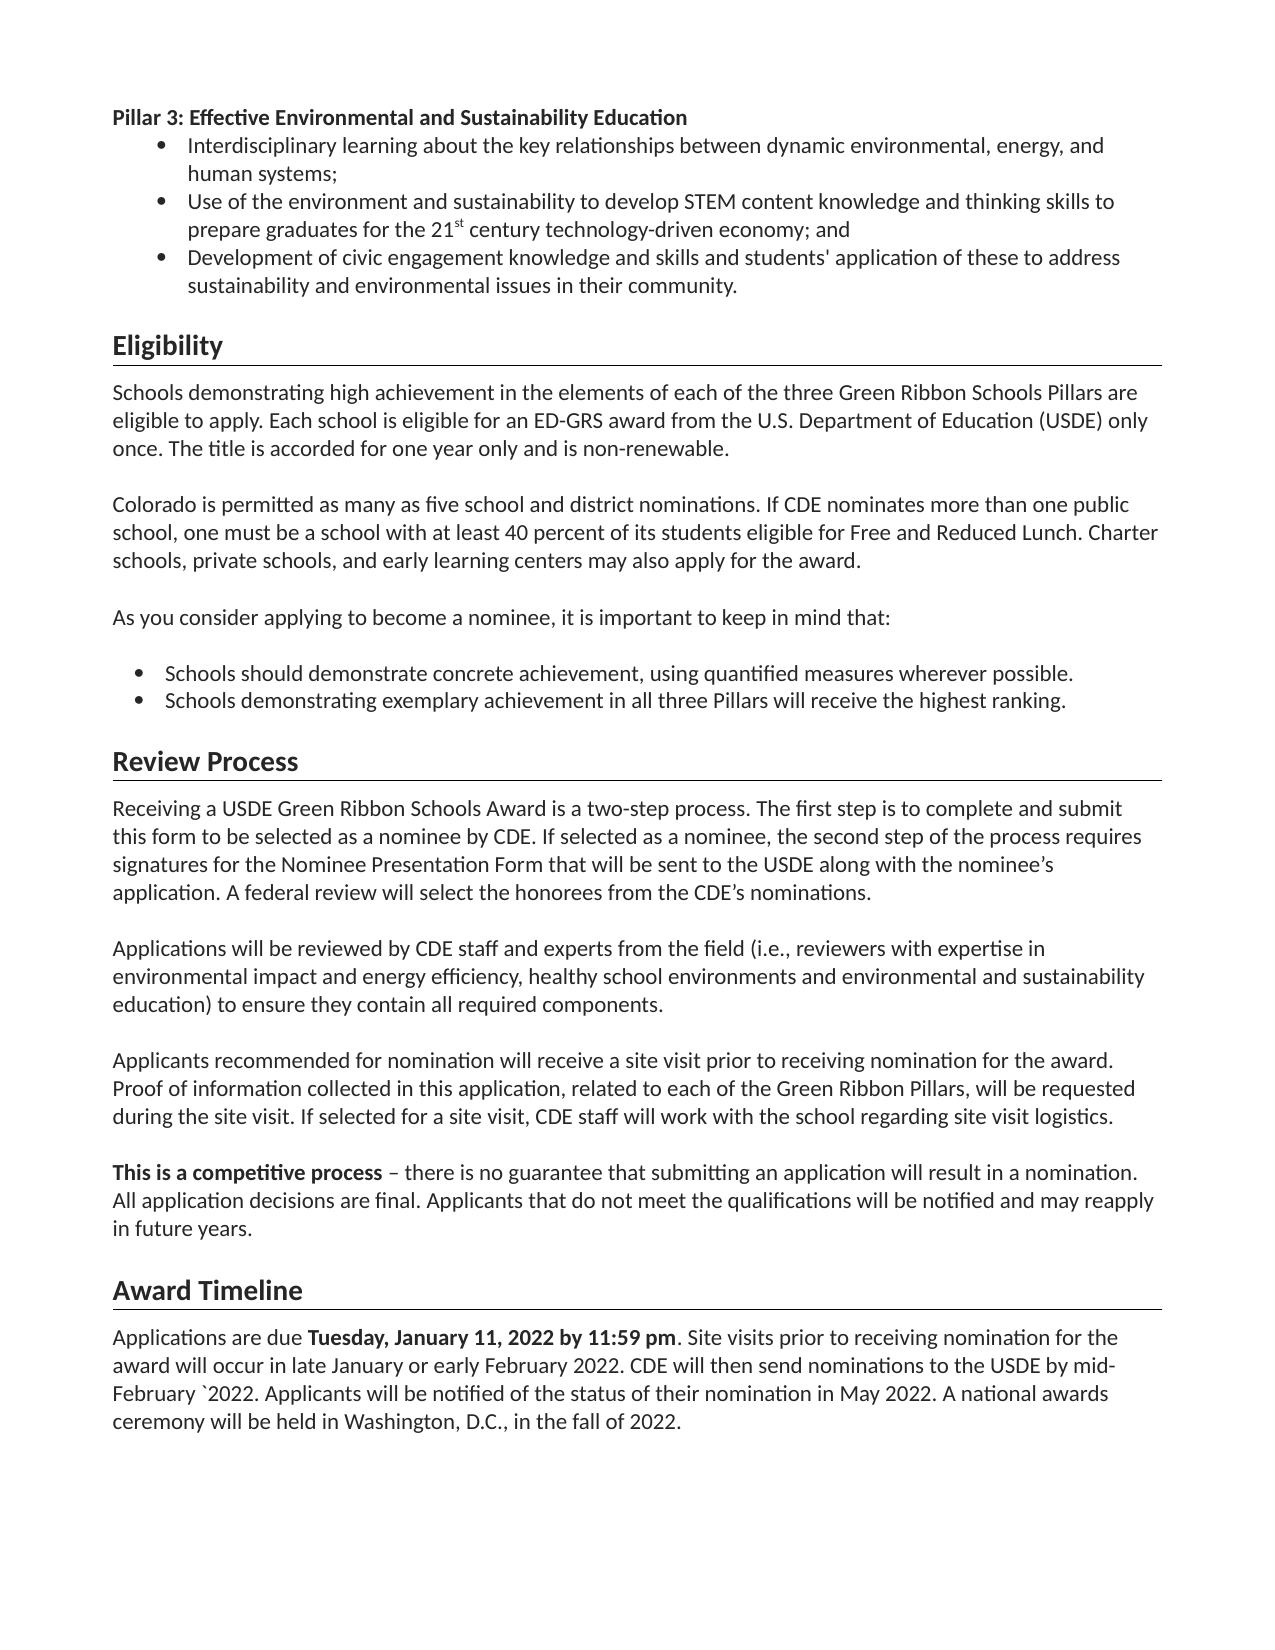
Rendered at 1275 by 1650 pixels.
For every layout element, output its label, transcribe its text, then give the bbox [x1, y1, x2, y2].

text Pillar 3: Effective Environmental and Sustainability Education [112, 103, 1162, 131]
list Schools demonstrating exemplary achievement in all three Pillars will receive the highest ranking. [135, 687, 1162, 715]
text Applications will be reviewed by CDE staff and experts from the field (i.e., reviewers with expertise in environmental impact and energy efficiency, healthy school environments and environmental and sustainability education) to ensure they contain all required components. [112, 934, 1162, 1018]
text Colorado is permitted as many as five school and district nominations. If CDE nominates more than one public school, one must be a school with at least 40 percent of its students eligible for Free and Reduced Lunch. Charter schools, private schools, and early learning centers may also apply for the award. [112, 491, 1162, 574]
text Applications are due Tuesday, January 11, 2022 by 11:59 pm. Site visits prior to receiving nomination for the award will occur in late January or early February 2022. CDE will then send nominations to the USDE by mid-February `2022. Applicants will be notified of the status of their nomination in May 2022. A national awards ceremony will be held in Washington, D.C., in the fall of 2022. [112, 1323, 1162, 1435]
list Use of the environment and sustainability to develop STEM content knowledge and thinking skills to prepare graduates for the 21st century technology-driven economy; and [157, 187, 1162, 243]
text Applicants recommended for nomination will receive a site visit prior to receiving nomination for the award. Proof of information collected in this application, related to each of the Green Ribbon Pillars, will be requested during the site visit. If selected for a site visit, CDE staff will work with the school regarding site visit logistics. [112, 1046, 1162, 1130]
subtitle Award Timeline [112, 1272, 1162, 1310]
list Interdisciplinary learning about the key relationships between dynamic environmental, energy, and human systems; [157, 131, 1162, 187]
text Schools demonstrating high achievement in the elements of each of the three Green Ribbon Schools Pillars are eligible to apply. Each school is eligible for an ED-GRS award from the U.S. Department of Education (USDE) only once. The title is accorded for one year only and is non-renewable. [112, 378, 1162, 462]
subtitle Review Process [112, 743, 1162, 781]
text This is a competitive process – there is no guarantee that submitting an application will result in a nomination. All application decisions are final. Applicants that do not meet the qualifications will be notified and may reapply in future years. [112, 1158, 1162, 1242]
list Schools should demonstrate concrete achievement, using quantified measures wherever possible. [135, 659, 1162, 687]
subtitle Eligibility [112, 327, 1162, 366]
text As you consider applying to become a nominee, it is important to keep in mind that: [112, 603, 1162, 631]
list Development of civic engagement knowledge and skills and students' application of these to address sustainability and environmental issues in their community. [157, 243, 1162, 299]
text Receiving a USDE Green Ribbon Schools Award is a two-step process. The first step is to complete and submit this form to be selected as a nominee by CDE. If selected as a nominee, the second step of the process requires signatures for the Nominee Presentation Form that will be sent to the USDE along with the nominee’s application. A federal review will select the honorees from the CDE’s nominations. [112, 794, 1162, 906]
